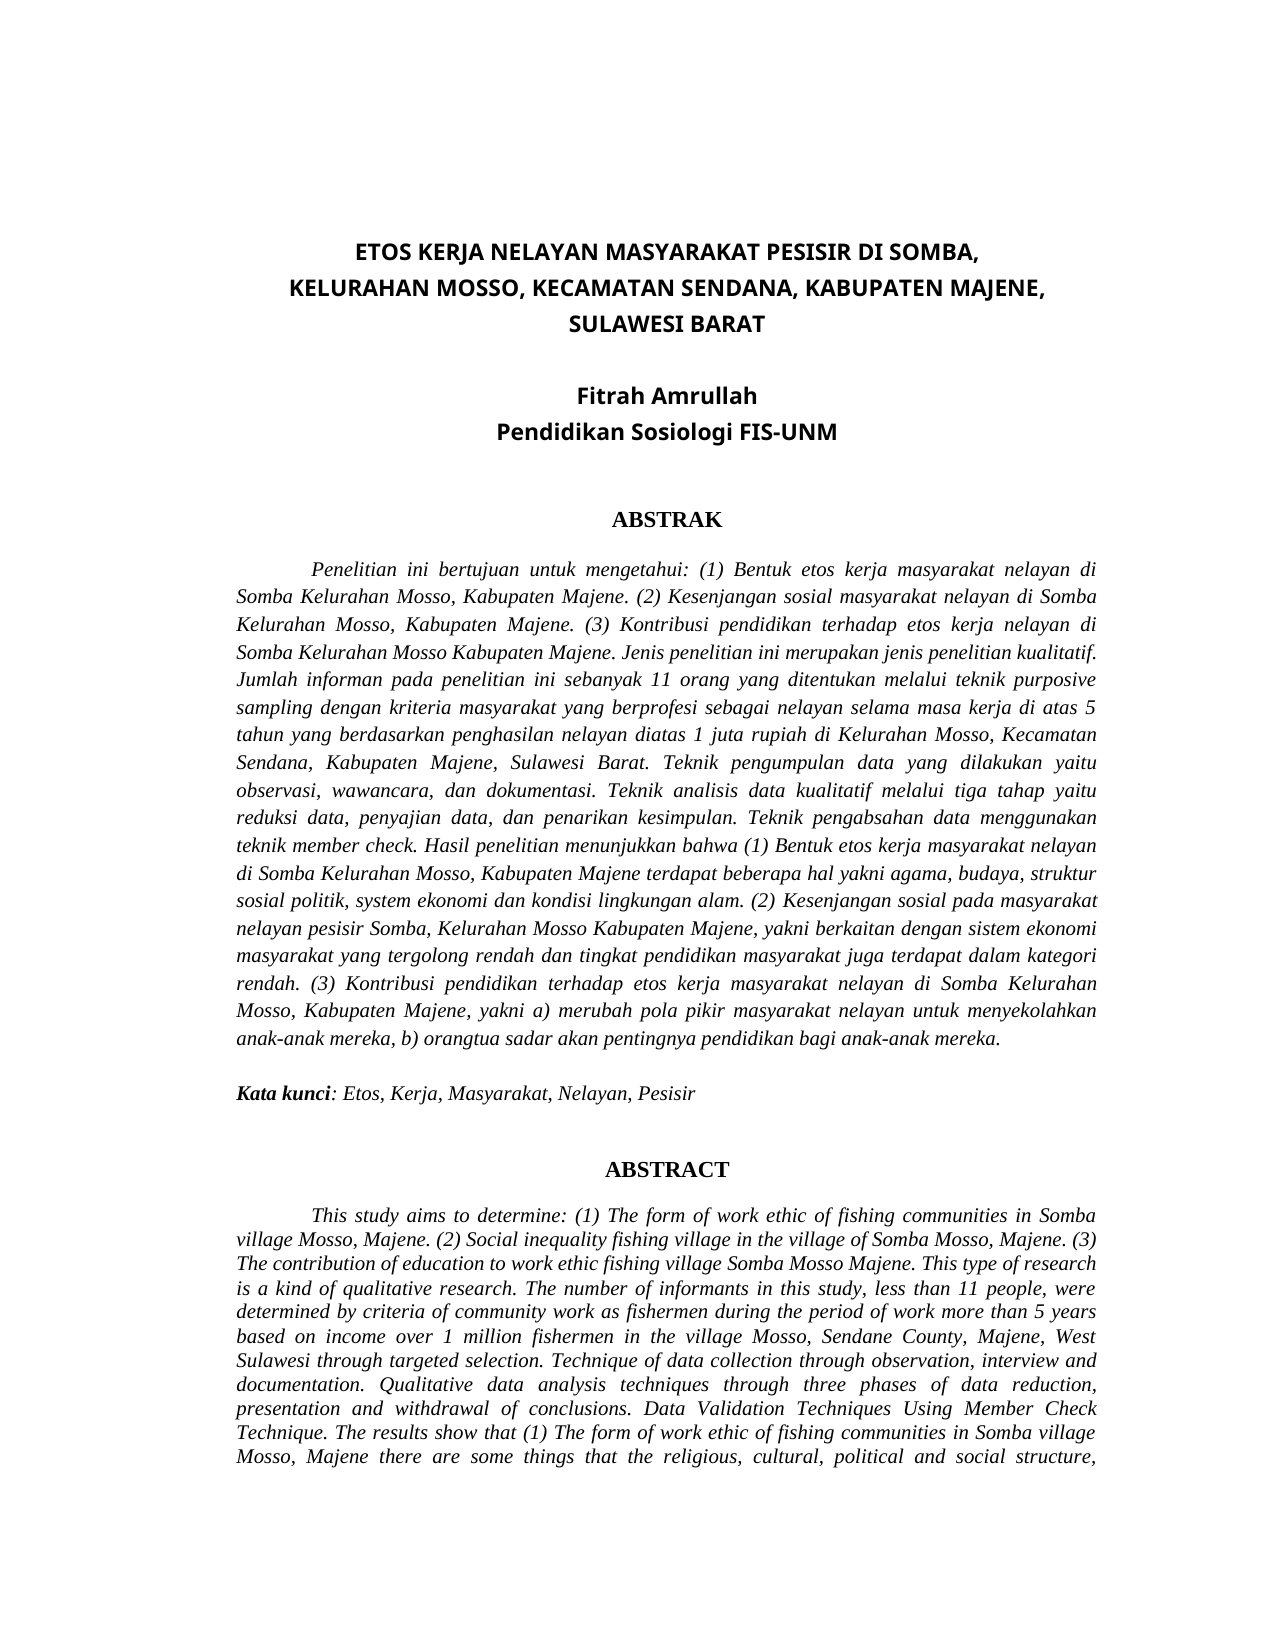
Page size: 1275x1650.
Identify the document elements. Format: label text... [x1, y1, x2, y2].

text ETOS KERJA NELAYAN MASYARAKAT PESISIR DI SOMBA, [236, 236, 1098, 267]
text Fitrah Amrullah [236, 380, 1098, 411]
text KELURAHAN MOSSO, KECAMATAN SENDANA, KABUPATEN MAJENE, SULAWESI BARAT [236, 272, 1098, 339]
text ABSTRACT [236, 1156, 1098, 1182]
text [236, 1203, 1098, 1468]
text Pendidikan Sosiologi FIS-UNM [236, 416, 1098, 447]
text Penelitian ini bertujuan untuk mengetahui: (1) Bentuk etos kerja masyarakat nelayan di Somba Kelurahan Mosso, Kabupaten Majene. (2) Kesenjangan sosial masyarakat nelayan di Somba Kelurahan Mosso, Kabupaten Majene. (3) Kontribusi pendidikan terhadap etos kerja nelayan di Somba Kelurahan Mosso Kabupaten Majene. Jenis penelitian ini merupakan jenis penelitian kualitatif. Jumlah informan pada penelitian ini sebanyak 11 orang yang ditentukan melalui teknik purposive sampling dengan kriteria masyarakat yang berprofesi sebagai nelayan selama masa kerja di atas 5 tahun yang berdasarkan penghasilan nelayan diatas 1 juta rupiah di Kelurahan Mosso, Kecamatan Sendana, Kabupaten Majene, Sulawesi Barat. Teknik pengumpulan data yang dilakukan yaitu observasi, wawancara, dan dokumentasi. Teknik analisis data kualitatif melalui tiga tahap yaitu reduksi data, penyajian data, dan penarikan kesimpulan. Teknik pengabsahan data menggunakan teknik member check. Hasil penelitian menunjukkan bahwa (1) Bentuk etos kerja masyarakat nelayan di Somba Kelurahan Mosso, Kabupaten Majene terdapat beberapa hal yakni agama, budaya, struktur sosial politik, system ekonomi dan kondisi lingkungan alam. (2) Kesenjangan sosial pada masyarakat nelayan pesisir Somba, Kelurahan Mosso Kabupaten Majene, yakni berkaitan dengan sistem ekonomi masyarakat yang tergolong rendah dan tingkat pendidikan masyarakat juga terdapat dalam kategori rendah. (3) Kontribusi pendidikan terhadap etos kerja masyarakat nelayan di Somba Kelurahan Mosso, Kabupaten Majene, yakni a) merubah pola pikir masyarakat nelayan untuk menyekolahkan anak-anak mereka, b) orangtua sadar akan pentingnya pendidikan bagi anak-anak mereka. [236, 557, 1098, 1050]
text ABSTRAK [236, 506, 1098, 532]
text Kata kunci: Etos, Kerja, Masyarakat, Nelayan, Pesisir [236, 1081, 1098, 1105]
